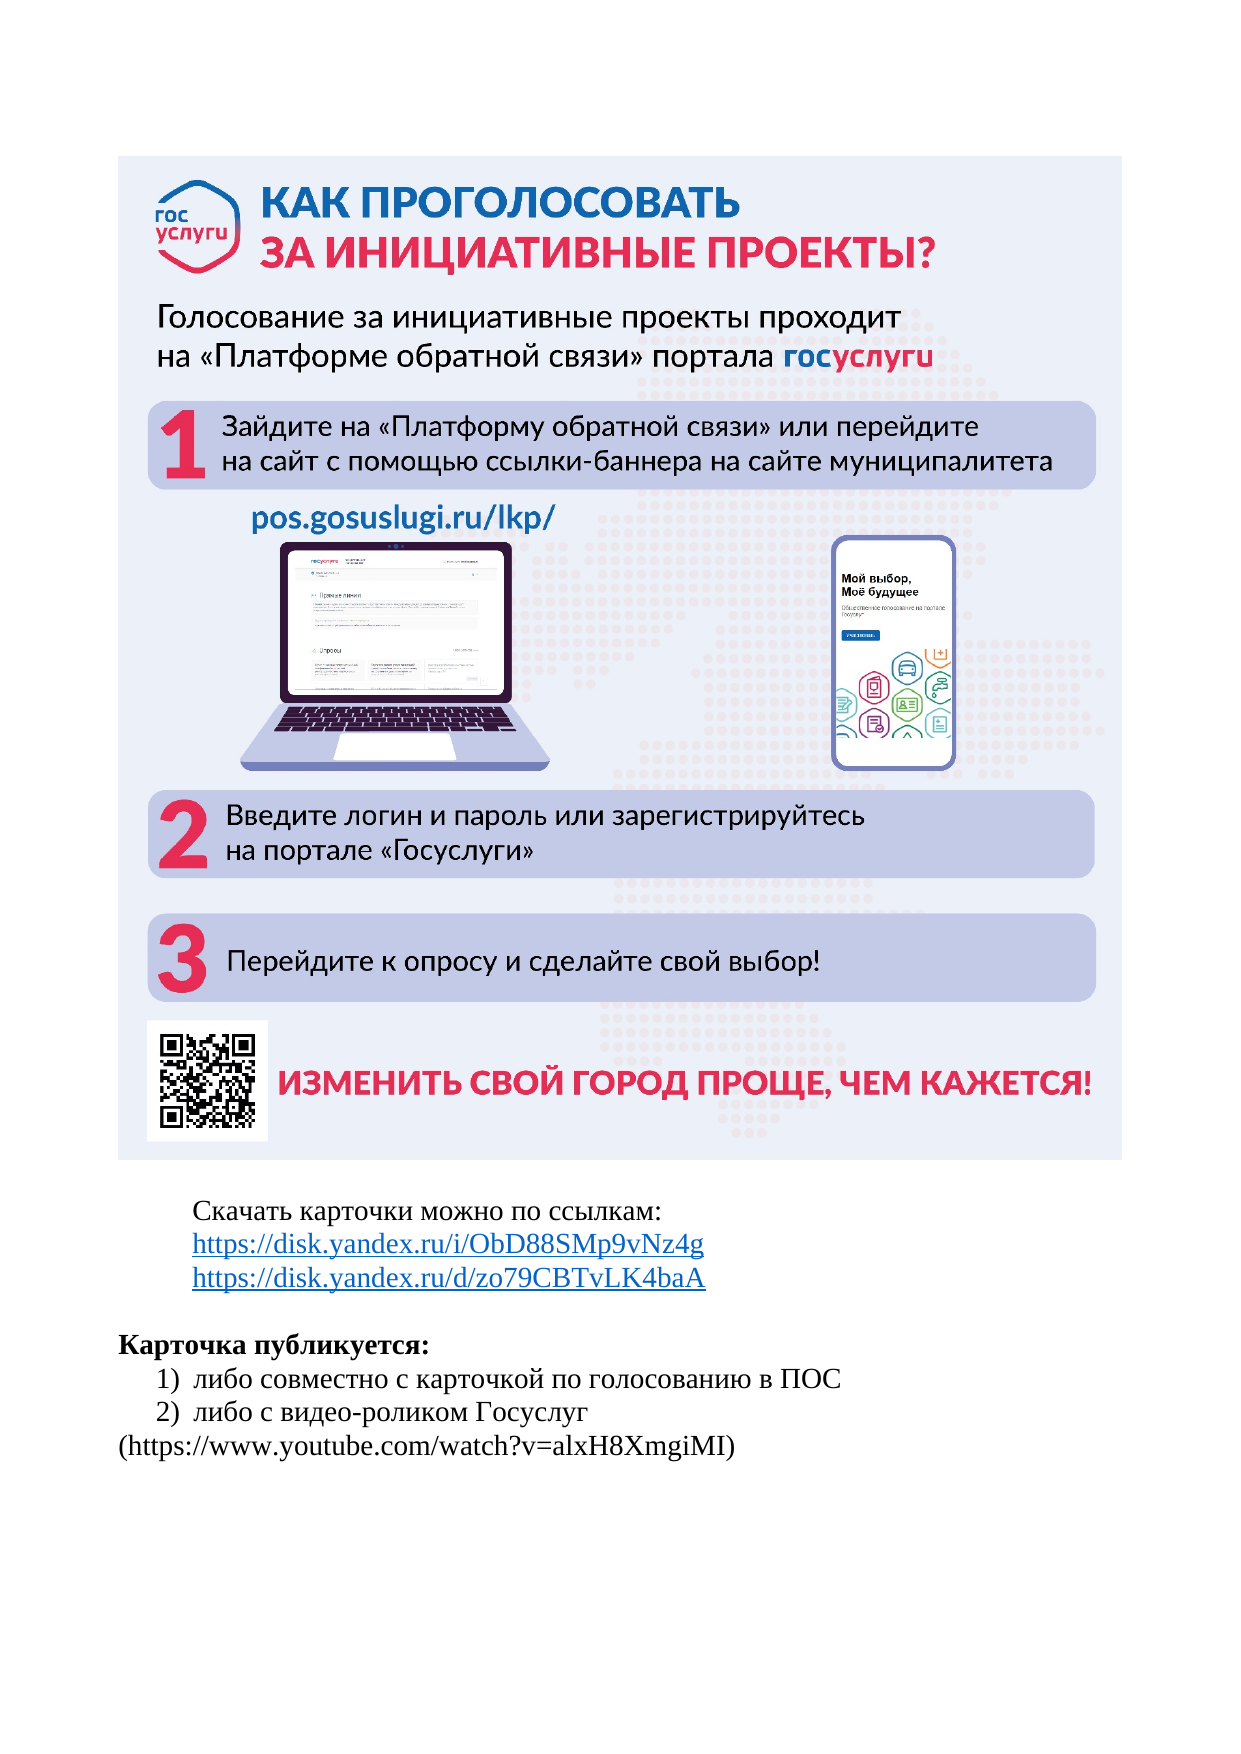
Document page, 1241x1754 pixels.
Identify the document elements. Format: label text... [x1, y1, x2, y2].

list либо совместно с карточкой по голосованию в ПОС [156, 1361, 1122, 1394]
text https://disk.yandex.ru/i/ObD88SMp9vNz4g [118, 1227, 1122, 1260]
picture [118, 155, 1122, 1160]
list либо с видео-роликом Госуслуг [156, 1394, 1122, 1428]
text Карточка публикуется: [118, 1327, 1122, 1361]
text (https://www.youtube.com/watch?v=alxH8XmgiMI) [118, 1428, 1122, 1461]
text https://disk.yandex.ru/d/zo79CBTvLK4baA [118, 1260, 1122, 1294]
text Скачать карточки можно по ссылкам: [118, 1193, 1122, 1227]
